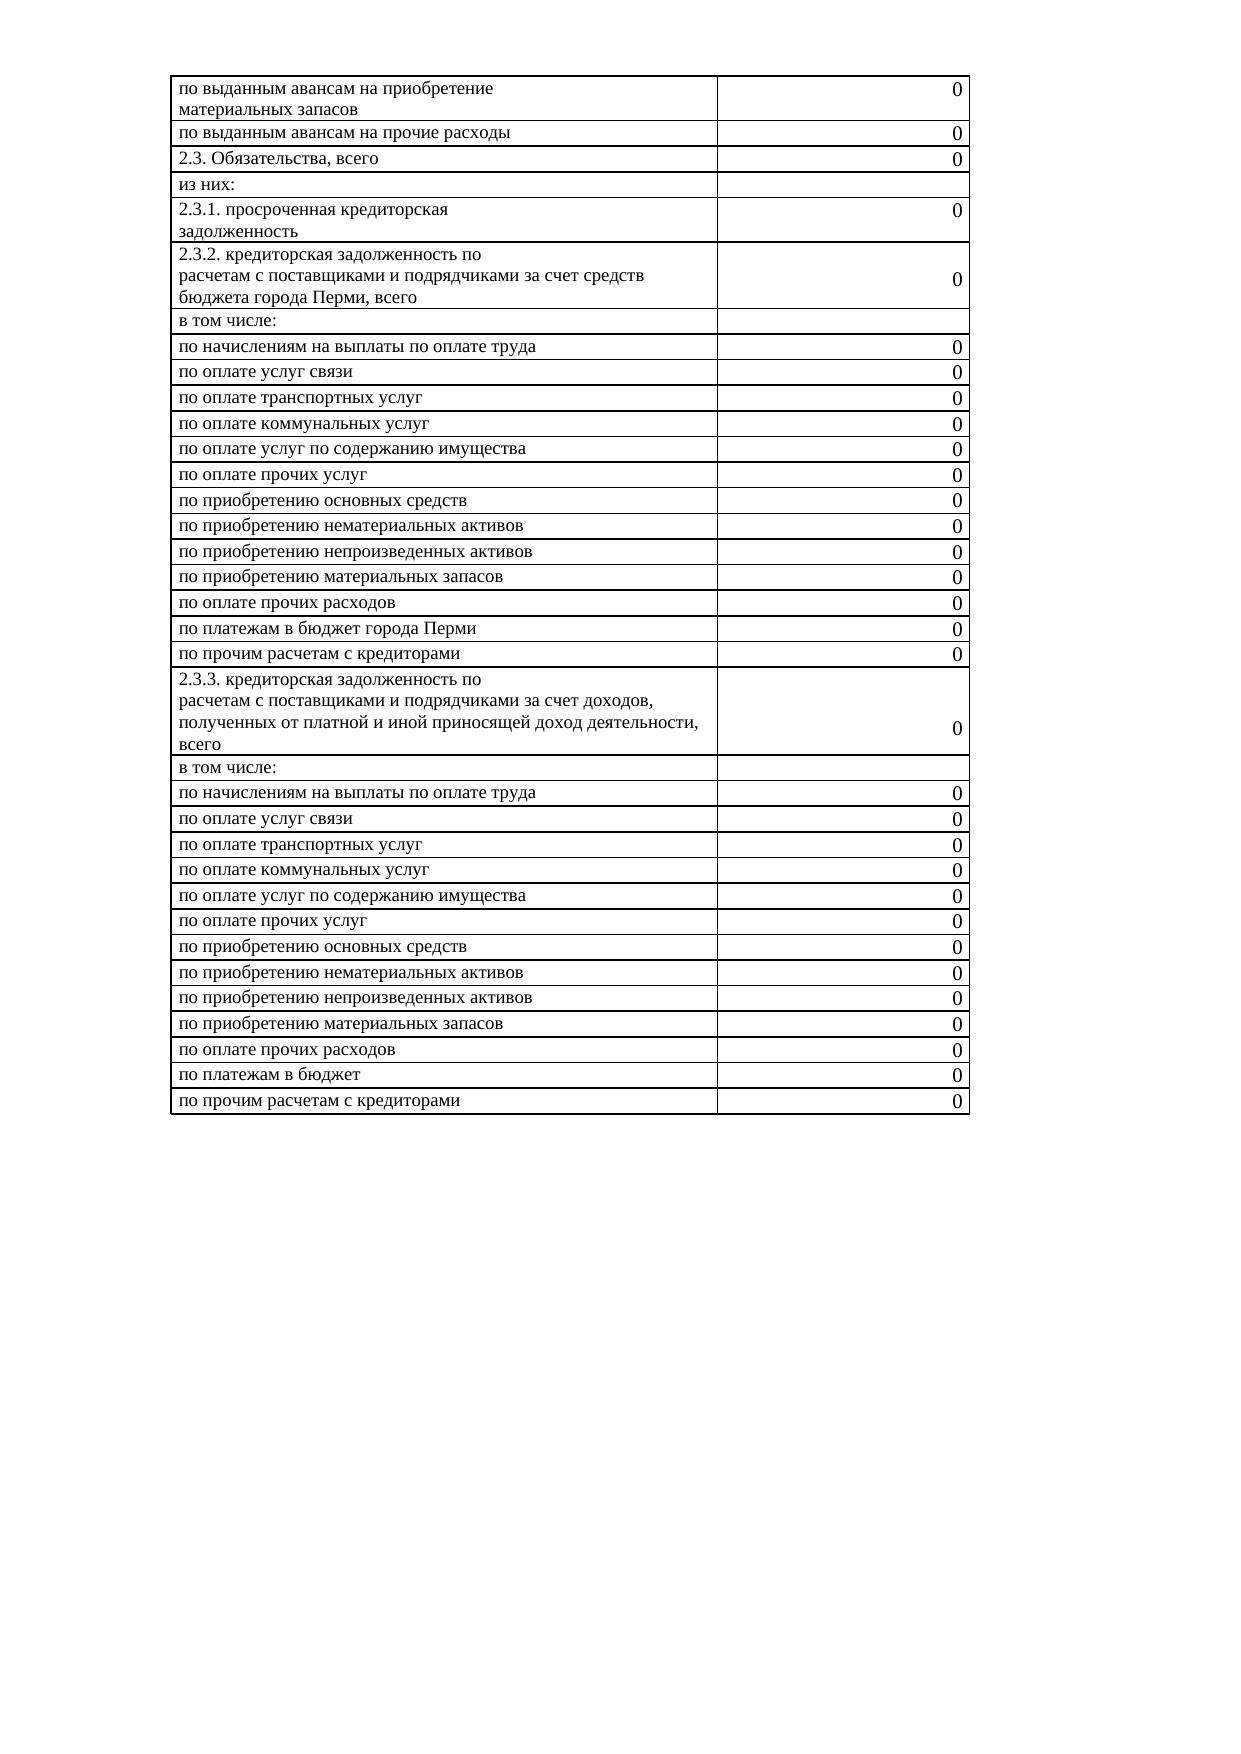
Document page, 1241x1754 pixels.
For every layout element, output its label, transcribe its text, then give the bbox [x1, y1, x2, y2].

table_cell по приобретению материальных запасов [172, 565, 717, 589]
table_cell 0 [718, 1089, 969, 1113]
table_cell по приобретению непроизведенных активов [172, 986, 717, 1010]
table_cell 0 [718, 591, 969, 615]
table_cell 0 [718, 1038, 969, 1062]
table_cell по начислениям на выплаты по оплате труда [172, 781, 717, 805]
table_cell 0 [718, 437, 969, 461]
table_cell по оплате услуг связи [172, 807, 717, 831]
table_cell 0 [718, 514, 969, 538]
table_cell 0 [718, 565, 969, 589]
table_cell 0 [718, 858, 969, 882]
table_cell по выданным авансам на приобретение материальных запасов [172, 77, 717, 120]
table_cell [718, 756, 969, 780]
table_cell по оплате услуг связи [172, 360, 717, 384]
table_cell в том числе: [172, 309, 717, 333]
table_cell 0 [718, 935, 969, 959]
table_cell 0 [718, 781, 969, 805]
table_cell 0 [718, 335, 969, 359]
table_cell 0 [718, 360, 969, 384]
table_cell по прочим расчетам с кредиторами [172, 1089, 717, 1113]
table_cell по приобретению материальных запасов [172, 1012, 717, 1036]
table_cell по оплате прочих услуг [172, 463, 717, 487]
table_cell 0 [718, 198, 969, 241]
table_cell по оплате транспортных услуг [172, 386, 717, 410]
table_cell по выданным авансам на прочие расходы [172, 121, 717, 145]
table_cell по оплате прочих расходов [172, 1038, 717, 1062]
table_cell 0 [718, 540, 969, 564]
table_cell 0 [718, 386, 969, 410]
table_cell 0 [718, 77, 969, 120]
table_cell из них: [172, 173, 717, 197]
table_cell в том числе: [172, 756, 717, 780]
table_cell 0 [718, 121, 969, 145]
table_cell 0 [718, 1063, 969, 1087]
table_cell по оплате транспортных услуг [172, 833, 717, 857]
table_cell [718, 309, 969, 333]
table_cell 2.3.3. кредиторская задолженность по расчетам с поставщиками и подрядчиками за счет доходов, полученных от платной и иной приносящей доход деятельности, всего [172, 668, 717, 754]
table_cell 0 [718, 807, 969, 831]
table_cell по приобретению основных средств [172, 488, 717, 512]
table_cell по оплате прочих услуг [172, 910, 717, 933]
table_cell по оплате услуг по содержанию имущества [172, 884, 717, 908]
table_cell 0 [718, 986, 969, 1010]
table_cell по оплате коммунальных услуг [172, 412, 717, 436]
table_cell 0 [718, 488, 969, 512]
table_cell 0 [718, 1012, 969, 1036]
table_cell 0 [718, 412, 969, 436]
table_cell по приобретению нематериальных активов [172, 514, 717, 538]
table_cell по приобретению непроизведенных активов [172, 540, 717, 564]
table_cell 0 [718, 910, 969, 933]
table_cell 0 [718, 642, 969, 666]
table_cell по платежам в бюджет [172, 1063, 717, 1087]
table_cell 2.3. Обязательства, всего [172, 147, 717, 171]
table_cell по прочим расчетам с кредиторами [172, 642, 717, 666]
table_cell по оплате услуг по содержанию имущества [172, 437, 717, 461]
table_cell 0 [718, 243, 969, 307]
table_cell 2.3.2. кредиторская задолженность по расчетам с поставщиками и подрядчиками за счет средств бюджета города Перми, всего [172, 243, 717, 307]
table_cell по начислениям на выплаты по оплате труда [172, 335, 717, 359]
table_cell 0 [718, 668, 969, 754]
table_cell 0 [718, 147, 969, 171]
table_cell 0 [718, 617, 969, 641]
table_cell 2.3.1. просроченная кредиторская задолженность [172, 198, 717, 241]
table_cell 0 [718, 833, 969, 857]
table_cell 0 [718, 463, 969, 487]
table_cell по платежам в бюджет города Перми [172, 617, 717, 641]
table_cell по оплате прочих расходов [172, 591, 717, 615]
table_cell по оплате коммунальных услуг [172, 858, 717, 882]
table_cell 0 [718, 884, 969, 908]
table_cell [718, 173, 969, 197]
table_cell по приобретению нематериальных активов [172, 961, 717, 985]
table_cell 0 [718, 961, 969, 985]
table_cell по приобретению основных средств [172, 935, 717, 959]
